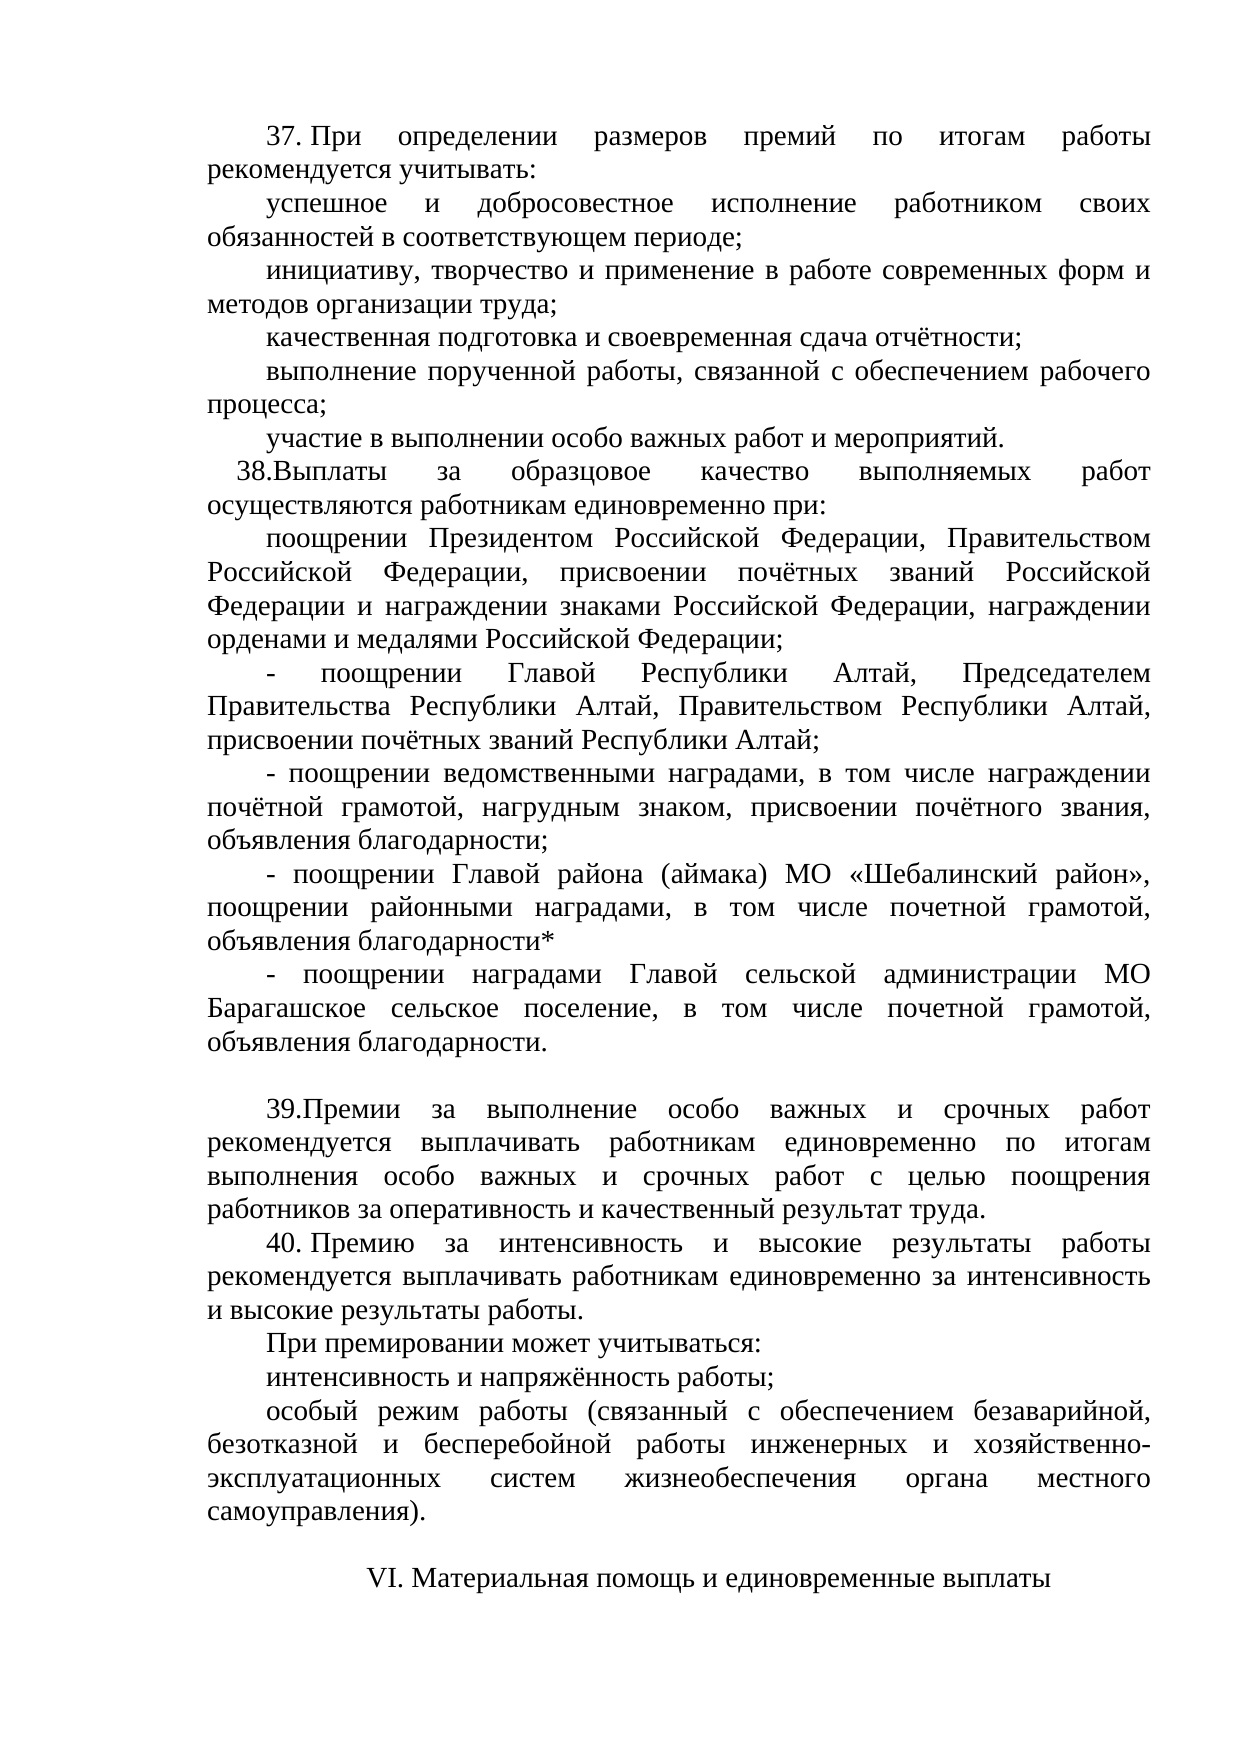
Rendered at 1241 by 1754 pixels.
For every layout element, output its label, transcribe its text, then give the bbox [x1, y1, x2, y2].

text инициативу, творчество и применение в работе современных форм и методов организации труда; [207, 252, 1152, 319]
text особый режим работы (связанный с обеспечением безаварийной, безотказной и бесперебойной работы инженерных и хозяйственно-эксплуатационных систем жизнеобеспечения органа местного самоуправления). [207, 1393, 1152, 1527]
text выполнение порученной работы, связанной с обеспечением рабочего процесса; [207, 353, 1152, 420]
text успешное и добросовестное исполнение работником своих обязанностей в соответствующем периоде; [207, 185, 1152, 252]
text 37. При определении размеров премий по итогам работы рекомендуется учитывать: [207, 118, 1152, 185]
text - поощрении наградами Главой сельской администрации МО Барагашское сельское поселение, в том числе почетной грамотой, объявления благодарности. [207, 957, 1152, 1057]
text - поощрении ведомственными наградами, в том числе награждении почётной грамотой, нагрудным знаком, присвоении почётного звания, объявления благодарности; [207, 755, 1152, 856]
text качественная подготовка и своевременная сдача отчётности; [207, 319, 1152, 353]
text 38.Выплаты за образцовое качество выполняемых работ осуществляются работникам единовременно при: [207, 453, 1152, 521]
text - поощрении Главой Республики Алтай, Председателем Правительства Республики Алтай, Правительством Республики Алтай, присвоении почётных званий Республики Алтай; [207, 655, 1152, 755]
text поощрении Президентом Российской Федерации, Правительством Российской Федерации, присвоении почётных званий Российской Федерации и награждении знаками Российской Федерации, награждении орденами и медалями Российской Федерации; [207, 521, 1152, 655]
text 39.Премии за выполнение особо важных и срочных работ рекомендуется выплачивать работникам единовременно по итогам выполнения особо важных и срочных работ с целью поощрения работников за оперативность и качественный результат труда. [207, 1091, 1152, 1225]
text VI. Материальная помощь и единовременные выплаты [207, 1560, 1152, 1594]
text - поощрении Главой района (аймака) МО «Шебалинский район», поощрении районными наградами, в том числе почетной грамотой, объявления благодарности* [207, 856, 1152, 957]
text При премировании может учитываться: [266, 1326, 1152, 1359]
text интенсивность и напряжённость работы; [207, 1359, 1152, 1393]
text участие в выполнении особо важных работ и мероприятий. [207, 420, 1152, 453]
list Премию за интенсивность и высокие результаты работы рекомендуется выплачивать работникам единовременно за интенсивность и высокие результаты работы. [207, 1225, 1152, 1326]
